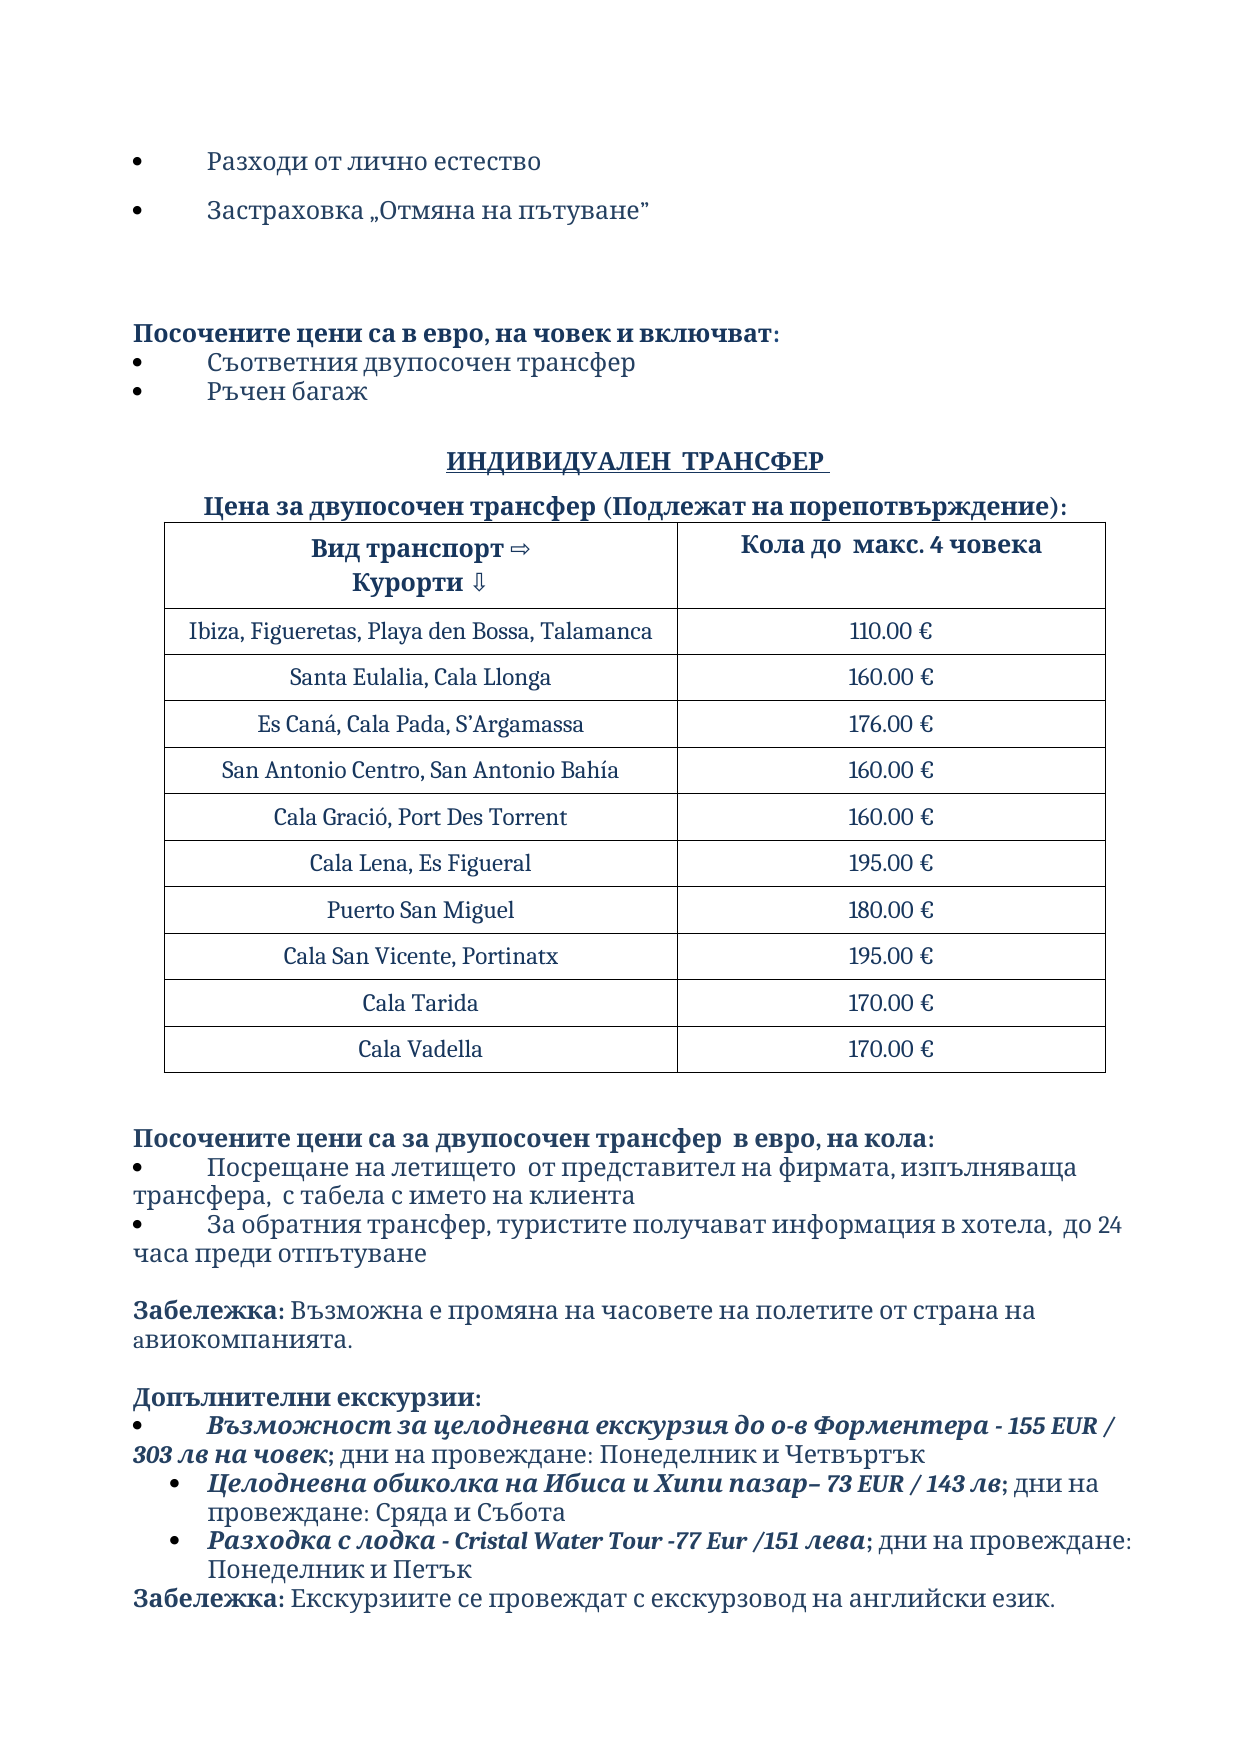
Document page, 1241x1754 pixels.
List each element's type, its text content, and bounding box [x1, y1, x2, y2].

list Възможност за целодневна екскурзия до о-в Форментера - 155 EUR / 303 лв на човек; дни на провеждане: Понеделник и Четвъртък [133, 1412, 1137, 1470]
text Посочените цени са за двупосочен трансфер в евро, на кола: [133, 1125, 1137, 1153]
table_cell Santa Eulalia, Cala Llonga [165, 655, 677, 700]
text Забележка: Възможна е промяна на часовете на полетите от страна на aвиокомпанията. [133, 1297, 1137, 1355]
table_cell 160.00 € [678, 748, 1105, 793]
table_cell Ibiza, Figueretas, Playa den Bossa, Talamanca [165, 609, 677, 654]
table_cell 170.00 € [678, 980, 1105, 1026]
table_cell Cala Lena, Es Figueral [165, 841, 677, 886]
text Посочените цени са в евро, на човек и включват: [133, 320, 1137, 349]
table_cell Cala Vadella [165, 1027, 677, 1072]
list Посрещане на летището от представител на фирмата, изпълняваща трансфера, с табела с името на клиента [133, 1153, 1137, 1211]
table_cell 180.00 € [678, 887, 1105, 933]
table_cell 110.00 € [678, 609, 1105, 654]
table_cell Puerto San Miguel [165, 887, 677, 933]
text Цена за двупосочен трансфер (Подлежат на порепотвърждение): [133, 493, 1137, 522]
table_cell Cala San Vicente, Portinatx [165, 934, 677, 979]
table_cell 195.00 € [678, 841, 1105, 886]
list Съответния двупосочен трансфер [133, 349, 1137, 378]
table_cell 176.00 € [678, 701, 1105, 747]
table_cell 160.00 € [678, 655, 1105, 700]
table_cell San Antonio Centro, San Antonio Bahía [165, 748, 677, 793]
table_cell Es Caná, Cala Pada, S’Argamassa [165, 701, 677, 747]
list Целодневна обиколка на Ибиса и Хипи пазар– 73 EUR / 143 лв; дни на провеждане: Сряда и Събота [170, 1470, 1137, 1527]
table_cell Cala Gració, Port Des Torrent [165, 794, 677, 840]
text Забележка: Екскурзиите се провеждат с екскурзовод на английски език. [133, 1585, 1137, 1613]
table_cell Cala Tarida [165, 980, 677, 1026]
table_header Кола до макс. 4 човека [678, 523, 1105, 607]
table_header Вид транспорт ⇨ Курорти ⇩ [165, 523, 677, 607]
table_cell 160.00 € [678, 794, 1105, 840]
text ИНДИВИДУАЛЕН ТРАНСФЕР [133, 447, 1137, 476]
table_cell 170.00 € [678, 1027, 1105, 1072]
text Допълнителни екскурзии: [133, 1383, 1137, 1412]
list Разходи от лично естество [133, 148, 1137, 176]
list Ръчен багаж [133, 378, 1137, 407]
table_cell 195.00 € [678, 934, 1105, 979]
list За обратния трансфер, туристите получават информация в хотела, до 24 часа преди отпътуване [133, 1211, 1137, 1268]
list Застраховка „Отмяна на пътуване” [133, 197, 1137, 226]
list Разходка с лодка - Cristal Water Tour -77 Eur /151 лева; дни на провеждане: Понеделник и Петък [170, 1527, 1137, 1585]
